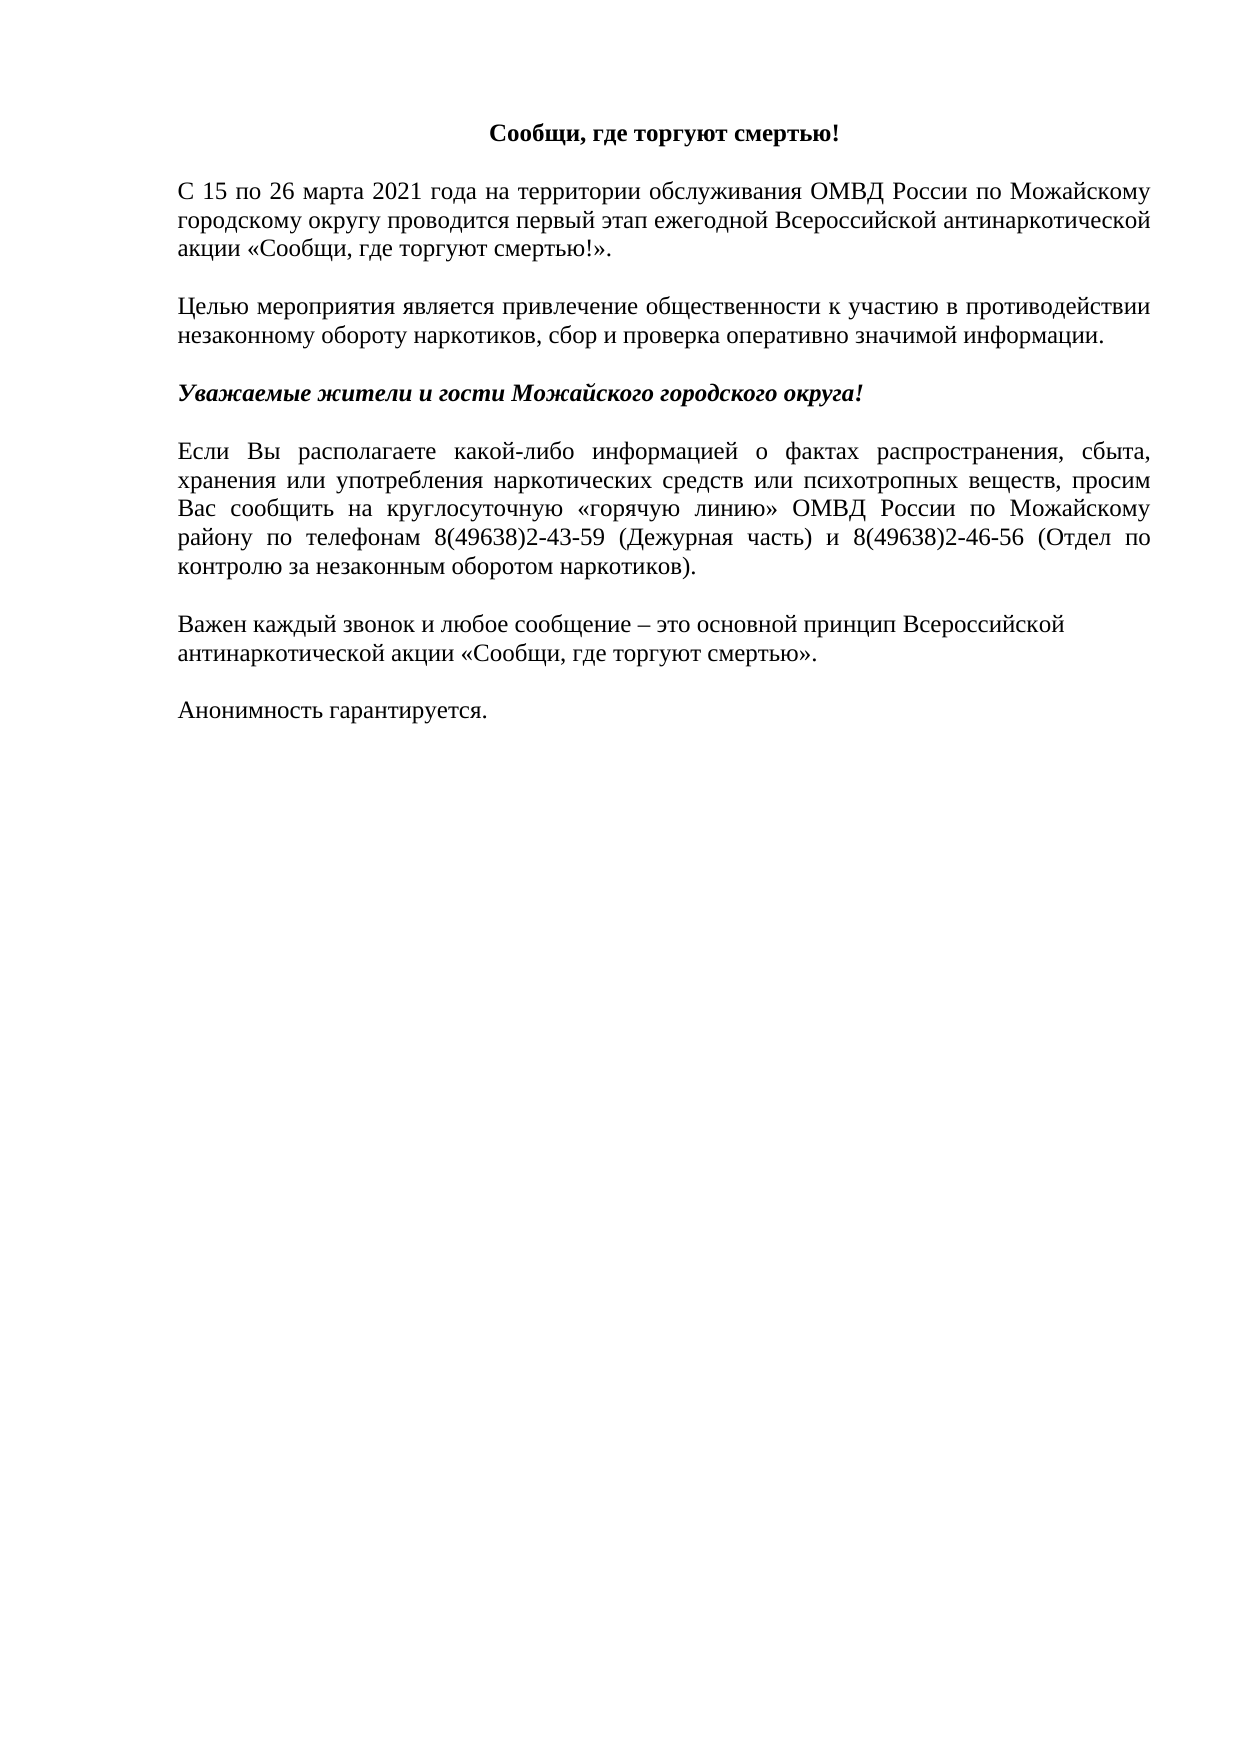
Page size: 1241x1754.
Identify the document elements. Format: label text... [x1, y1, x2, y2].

text Если Вы располагаете какой-либо информацией о фактах распространения, сбыта, хранения или употребления наркотических средств или психотропных веществ, просим Вас сообщить на круглосуточную «горячую линию» ОМВД России по Можайскому району по телефонам 8(49638)2-43-59 (Дежурная часть) и 8(49638)2-46-56 (Отдел по контролю за незаконным оборотом наркотиков). [177, 436, 1152, 580]
text Анонимность гарантируется. [177, 696, 1152, 724]
text Уважаемые жители и гости Можайского городского округа! [177, 378, 1152, 407]
text Целью мероприятия является привлечение общественности к участию в противодействии незаконному обороту наркотиков, сбор и проверка оперативно значимой информации. [177, 291, 1152, 349]
text Важен каждый звонок и любое сообщение – это основной принцип Всероссийской антинаркотической акции «Сообщи, где торгуют смертью». [177, 609, 1152, 666]
text Сообщи, где торгуют смертью! [177, 118, 1152, 147]
text С 15 по 26 марта 2021 года на территории обслуживания ОМВД России по Можайскому городскому округу проводится первый этап ежегодной Всероссийской антинаркотической акции «Сообщи, где торгуют смертью!». [177, 176, 1152, 262]
